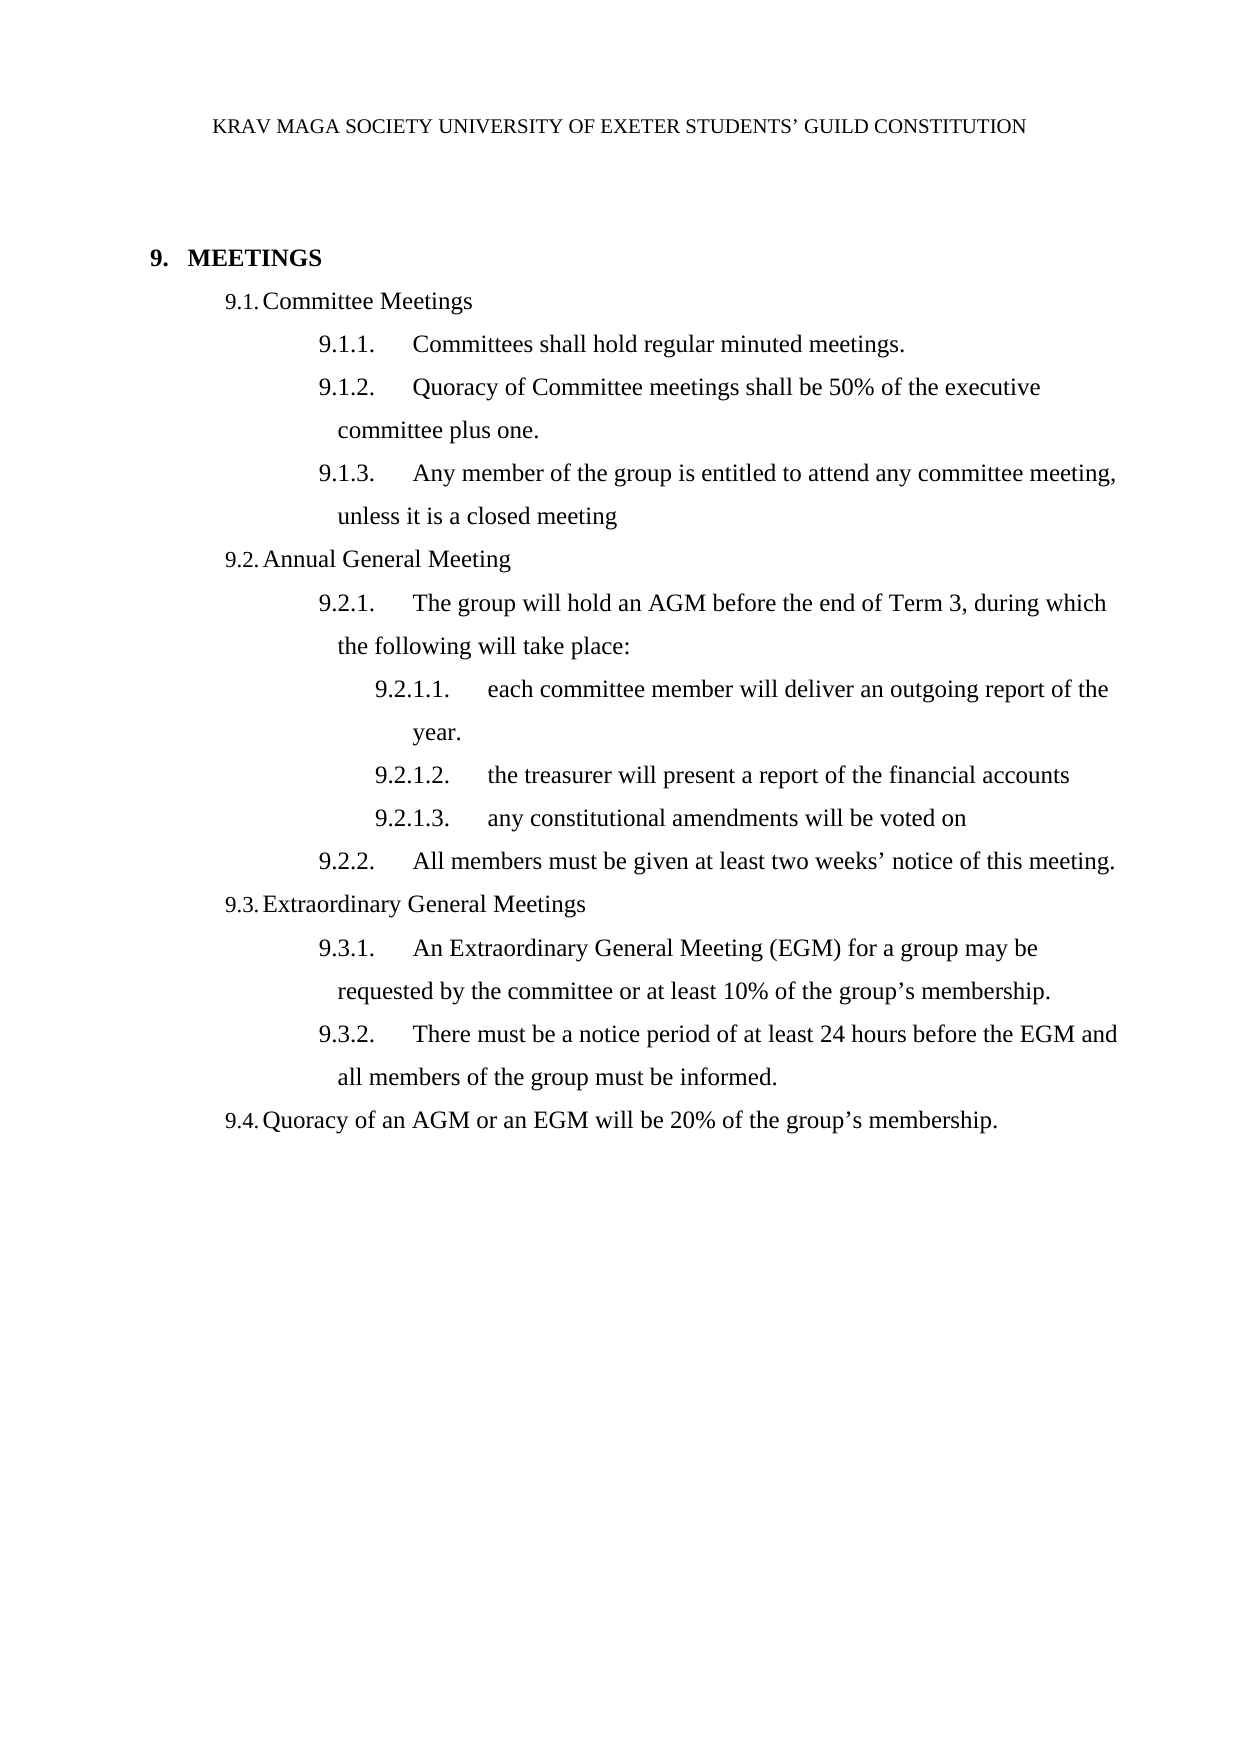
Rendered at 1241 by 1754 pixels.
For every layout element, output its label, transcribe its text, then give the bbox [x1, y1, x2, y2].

list Quoracy of an AGM or an EGM will be 20% of the group’s membership. [225, 1105, 1128, 1134]
list Annual General Meeting [225, 544, 1128, 573]
list Any member of the group is entitled to attend any committee meeting, unless it is a closed meeting [319, 458, 1128, 530]
list All members must be given at least two weeks’ notice of this meeting. [319, 846, 1128, 875]
list Extraordinary General Meetings [225, 889, 1128, 918]
list Committee Meetings [225, 286, 1128, 314]
list An Extraordinary General Meeting (EGM) for a group may be requested by the committee or at least 10% of the group’s membership. [319, 933, 1128, 1004]
list Committees shall hold regular minuted meetings. [319, 329, 1128, 358]
list Quoracy of Committee meetings shall be 50% of the executive committee plus one. [319, 372, 1128, 444]
list each committee member will deliver an outgoing report of the year. [375, 674, 1128, 746]
list The group will hold an AGM before the end of Term 3, during which the following will take place: [319, 588, 1128, 659]
list the treasurer will present a report of the financial accounts [375, 760, 1128, 789]
list There must be a notice period of at least 24 hours before the EGM and all members of the group must be informed. [319, 1019, 1128, 1091]
list any constitutional amendments will be voted on [375, 803, 1128, 832]
list MEETINGS [150, 243, 1128, 271]
